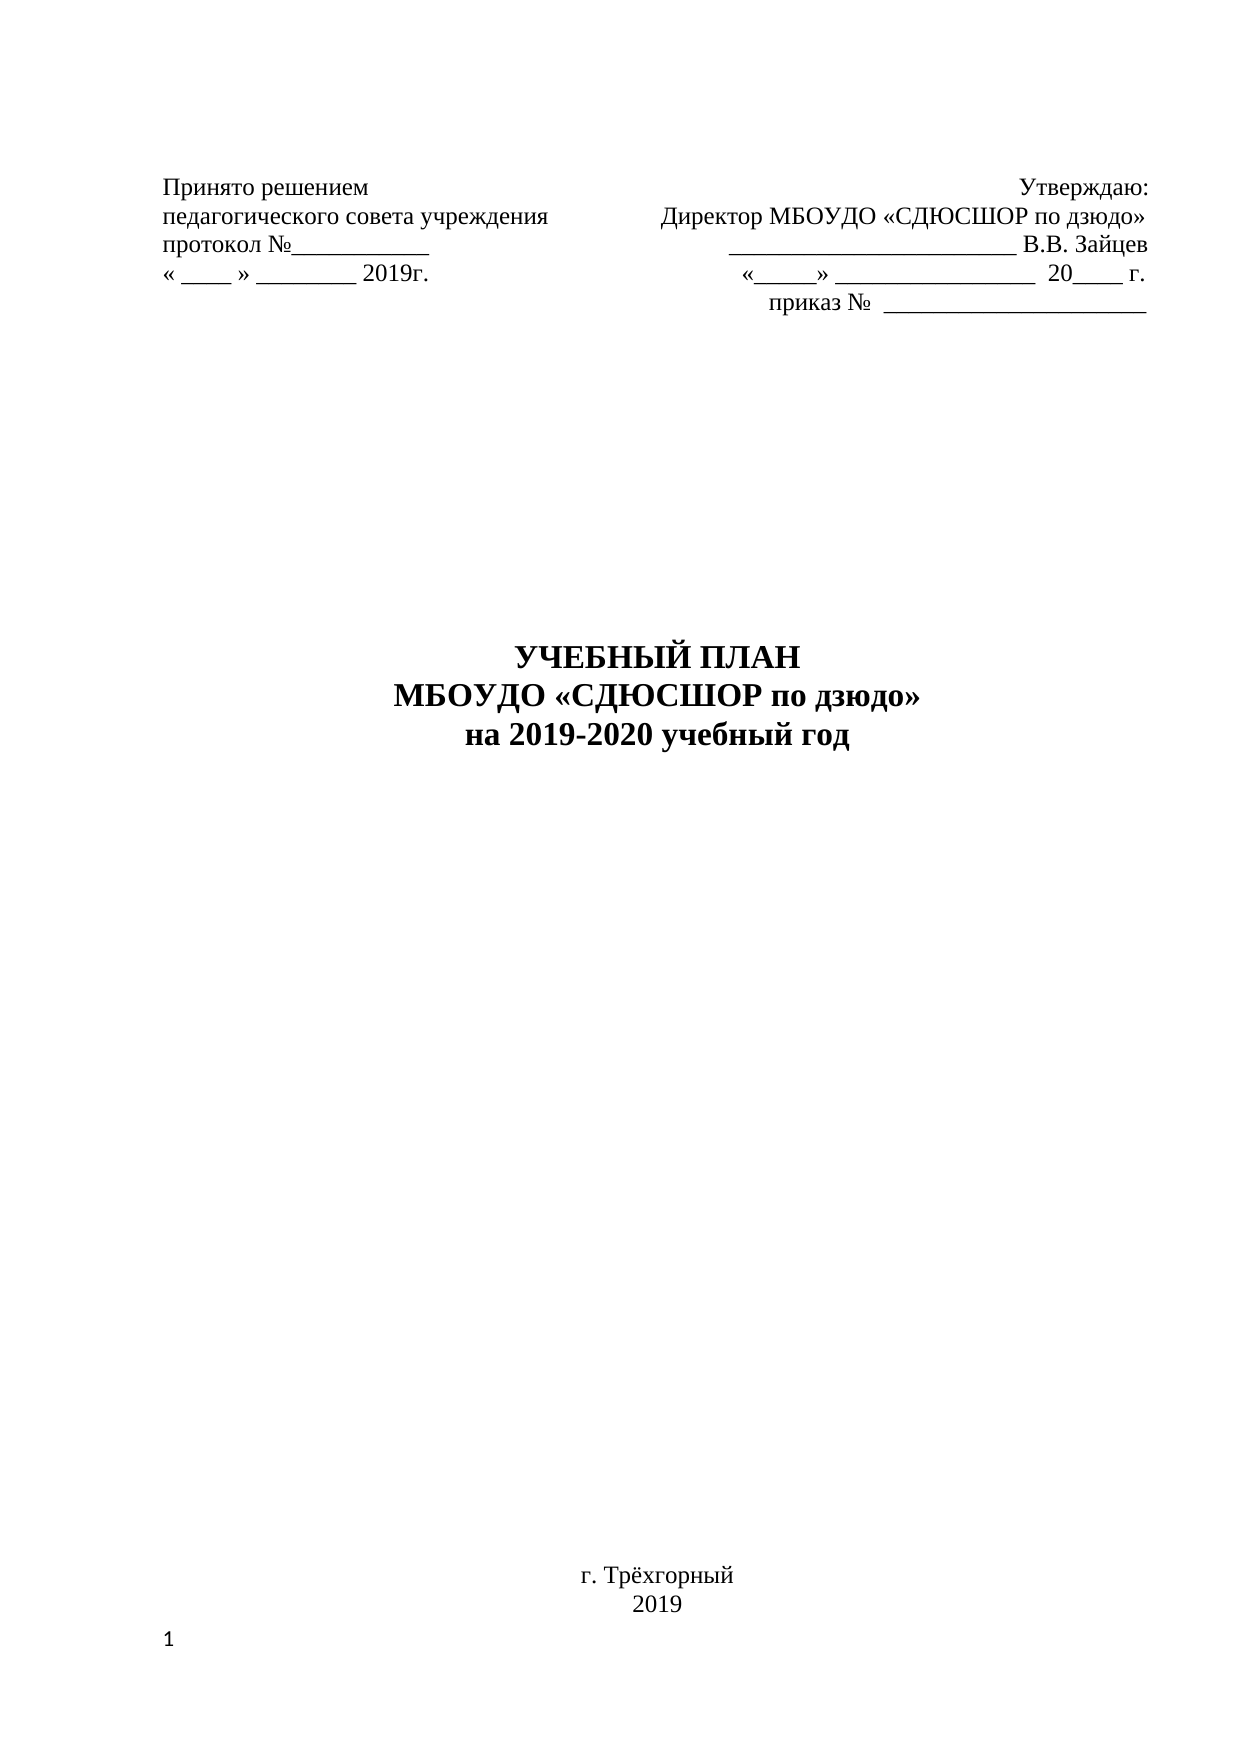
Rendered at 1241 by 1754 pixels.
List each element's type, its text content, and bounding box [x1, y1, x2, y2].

text приказ № _____________________ [162, 287, 1152, 316]
text « ____ » ________ 2019г. «_____» ________________ 20____ г. [162, 258, 1152, 287]
text педагогического совета учреждения Директор МБОУДО «СДЮСШОР по дзюдо» [162, 201, 1152, 229]
text Принято решением Утверждаю: [162, 172, 1152, 201]
subtitle УЧЕБНЫЙ ПЛАН [162, 637, 1152, 676]
text протокол №___________ _______________________ В.В. Зайцев [162, 229, 1152, 258]
title 2019 [162, 1589, 1152, 1618]
subtitle МБОУДО «СДЮСШОР по дзюдо» [162, 676, 1152, 714]
subtitle на 2019-2020 учебный год [162, 714, 1152, 752]
title г. Трёхгорный [162, 1560, 1152, 1589]
